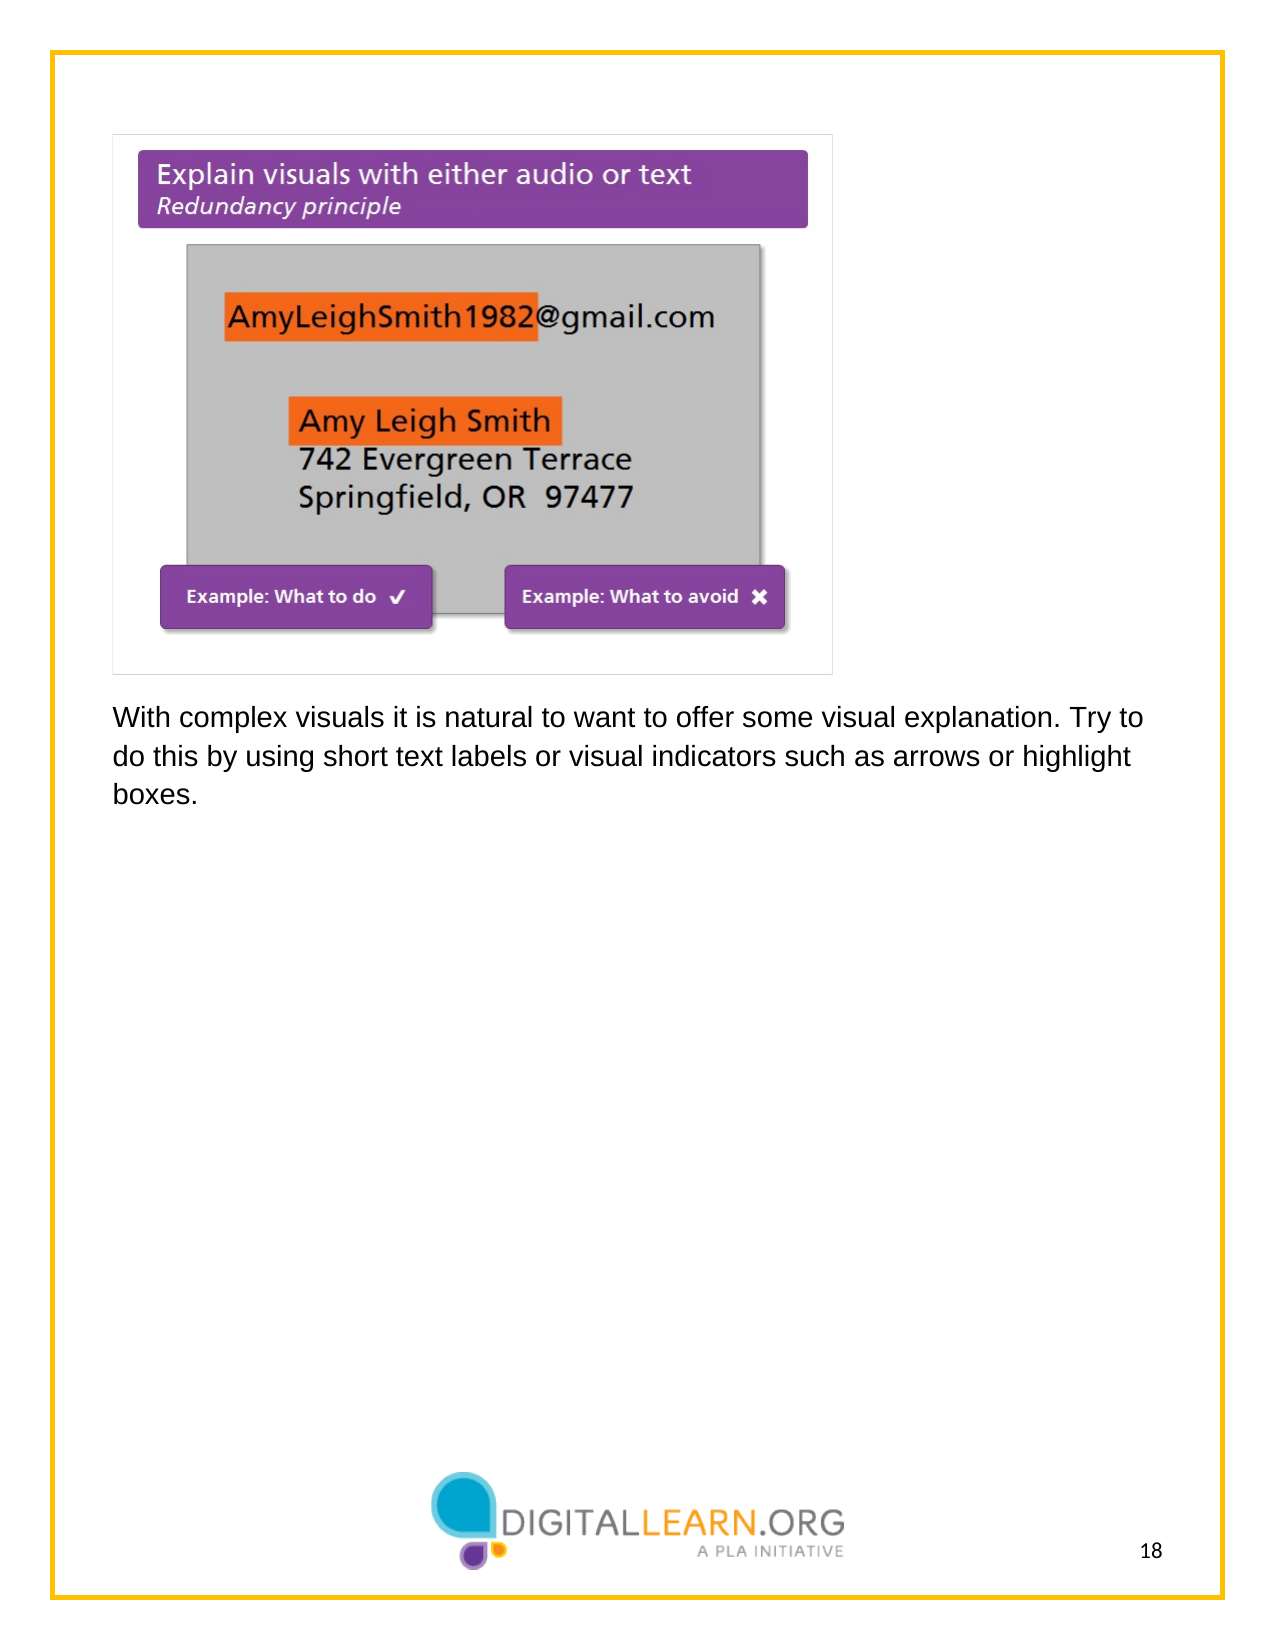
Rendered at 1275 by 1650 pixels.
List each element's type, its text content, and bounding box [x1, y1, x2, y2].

text With complex visuals it is natural to want to offer some visual explanation. Try to do this by using short text labels or visual indicators such as arrows or highlight boxes. [112, 700, 1162, 811]
picture [112, 134, 833, 675]
picture [431, 1472, 844, 1570]
